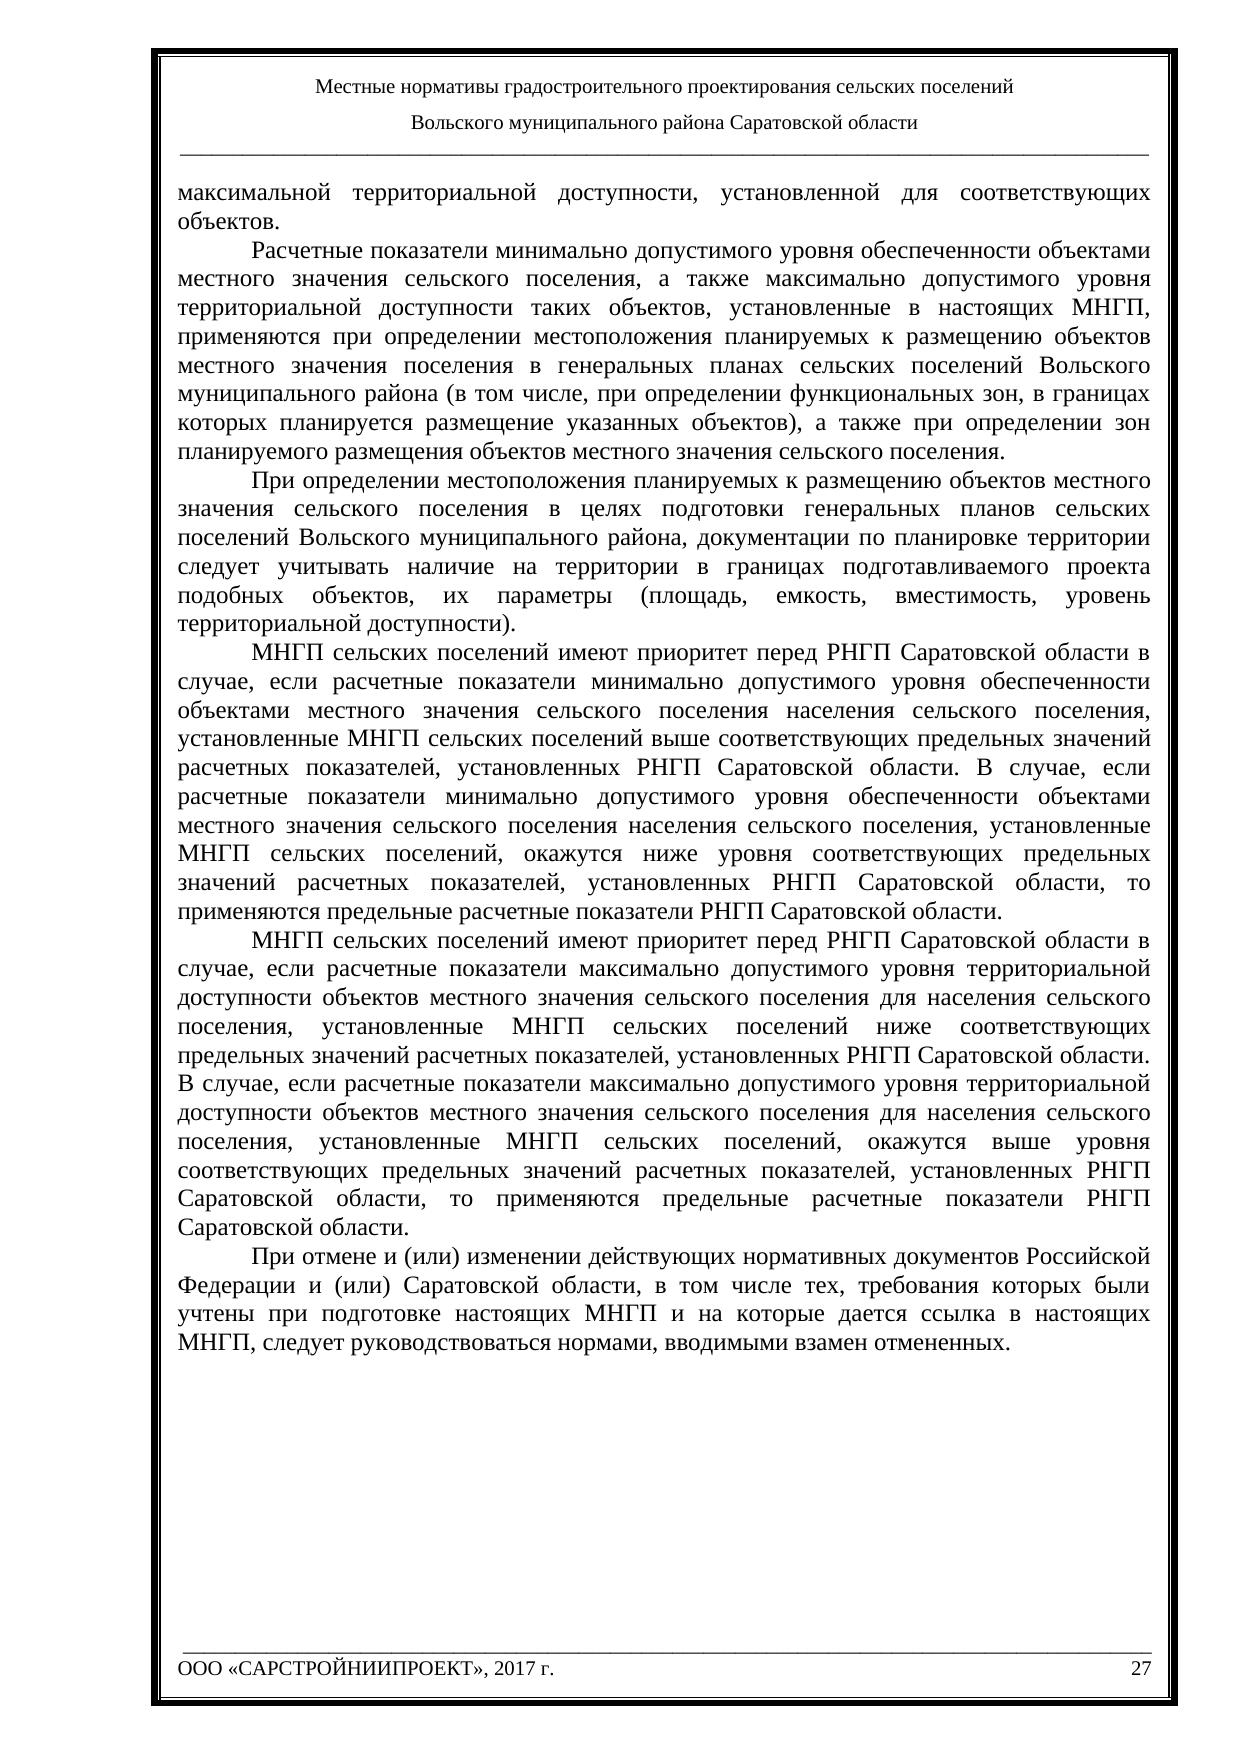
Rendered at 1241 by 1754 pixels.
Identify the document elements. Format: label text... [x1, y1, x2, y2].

text МНГП сельских поселений имеют приоритет перед РНГП Саратовской области в случае, если расчетные показатели максимально допустимого уровня территориальной доступности объектов местного значения сельского поселения для населения сельского поселения, установленные МНГП сельских поселений ниже соответствующих предельных значений расчетных показателей, установленных РНГП Саратовской области. В случае, если расчетные показатели максимально допустимого уровня территориальной доступности объектов местного значения сельского поселения для населения сельского поселения, установленные МНГП сельских поселений, окажутся выше уровня соответствующих предельных значений расчетных показателей, установленных РНГП Саратовской области, то применяются предельные расчетные показатели РНГП Саратовской области. [177, 925, 1152, 1241]
text МНГП сельских поселений имеют приоритет перед РНГП Саратовской области в случае, если расчетные показатели минимально допустимого уровня обеспеченности объектами местного значения сельского поселения населения сельского поселения, установленные МНГП сельских поселений выше соответствующих предельных значений расчетных показателей, установленных РНГП Саратовской области. В случае, если расчетные показатели минимально допустимого уровня обеспеченности объектами местного значения сельского поселения населения сельского поселения, установленные МНГП сельских поселений, окажутся ниже уровня соответствующих предельных значений расчетных показателей, установленных РНГП Саратовской области, то применяются предельные расчетные показатели РНГП Саратовской области. [177, 637, 1152, 925]
text При отмене и (или) изменении действующих нормативных документов Российской Федерации и (или) Саратовской области, в том числе тех, требования которых были учтены при подготовке настоящих МНГП и на которые дается ссылка в настоящих МНГП, следует руководствоваться нормами, вводимыми взамен отмененных. [177, 1241, 1152, 1356]
text Расчетные показатели минимально допустимого уровня обеспеченности объектами местного значения сельского поселения, а также максимально допустимого уровня территориальной доступности таких объектов, установленные в настоящих МНГП, применяются при определении местоположения планируемых к размещению объектов местного значения поселения в генеральных планах сельских поселений Вольского муниципального района (в том числе, при определении функциональных зон, в границах которых планируется размещение указанных объектов), а также при определении зон планируемого размещения объектов местного значения сельского поселения. [177, 235, 1152, 465]
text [177, 177, 1152, 235]
text При определении местоположения планируемых к размещению объектов местного значения сельского поселения в целях подготовки генеральных планов сельских поселений Вольского муниципального района, документации по планировке территории следует учитывать наличие на территории в границах подготавливаемого проекта подобных объектов, их параметры (площадь, емкость, вместимость, уровень территориальной доступности). [177, 465, 1152, 637]
